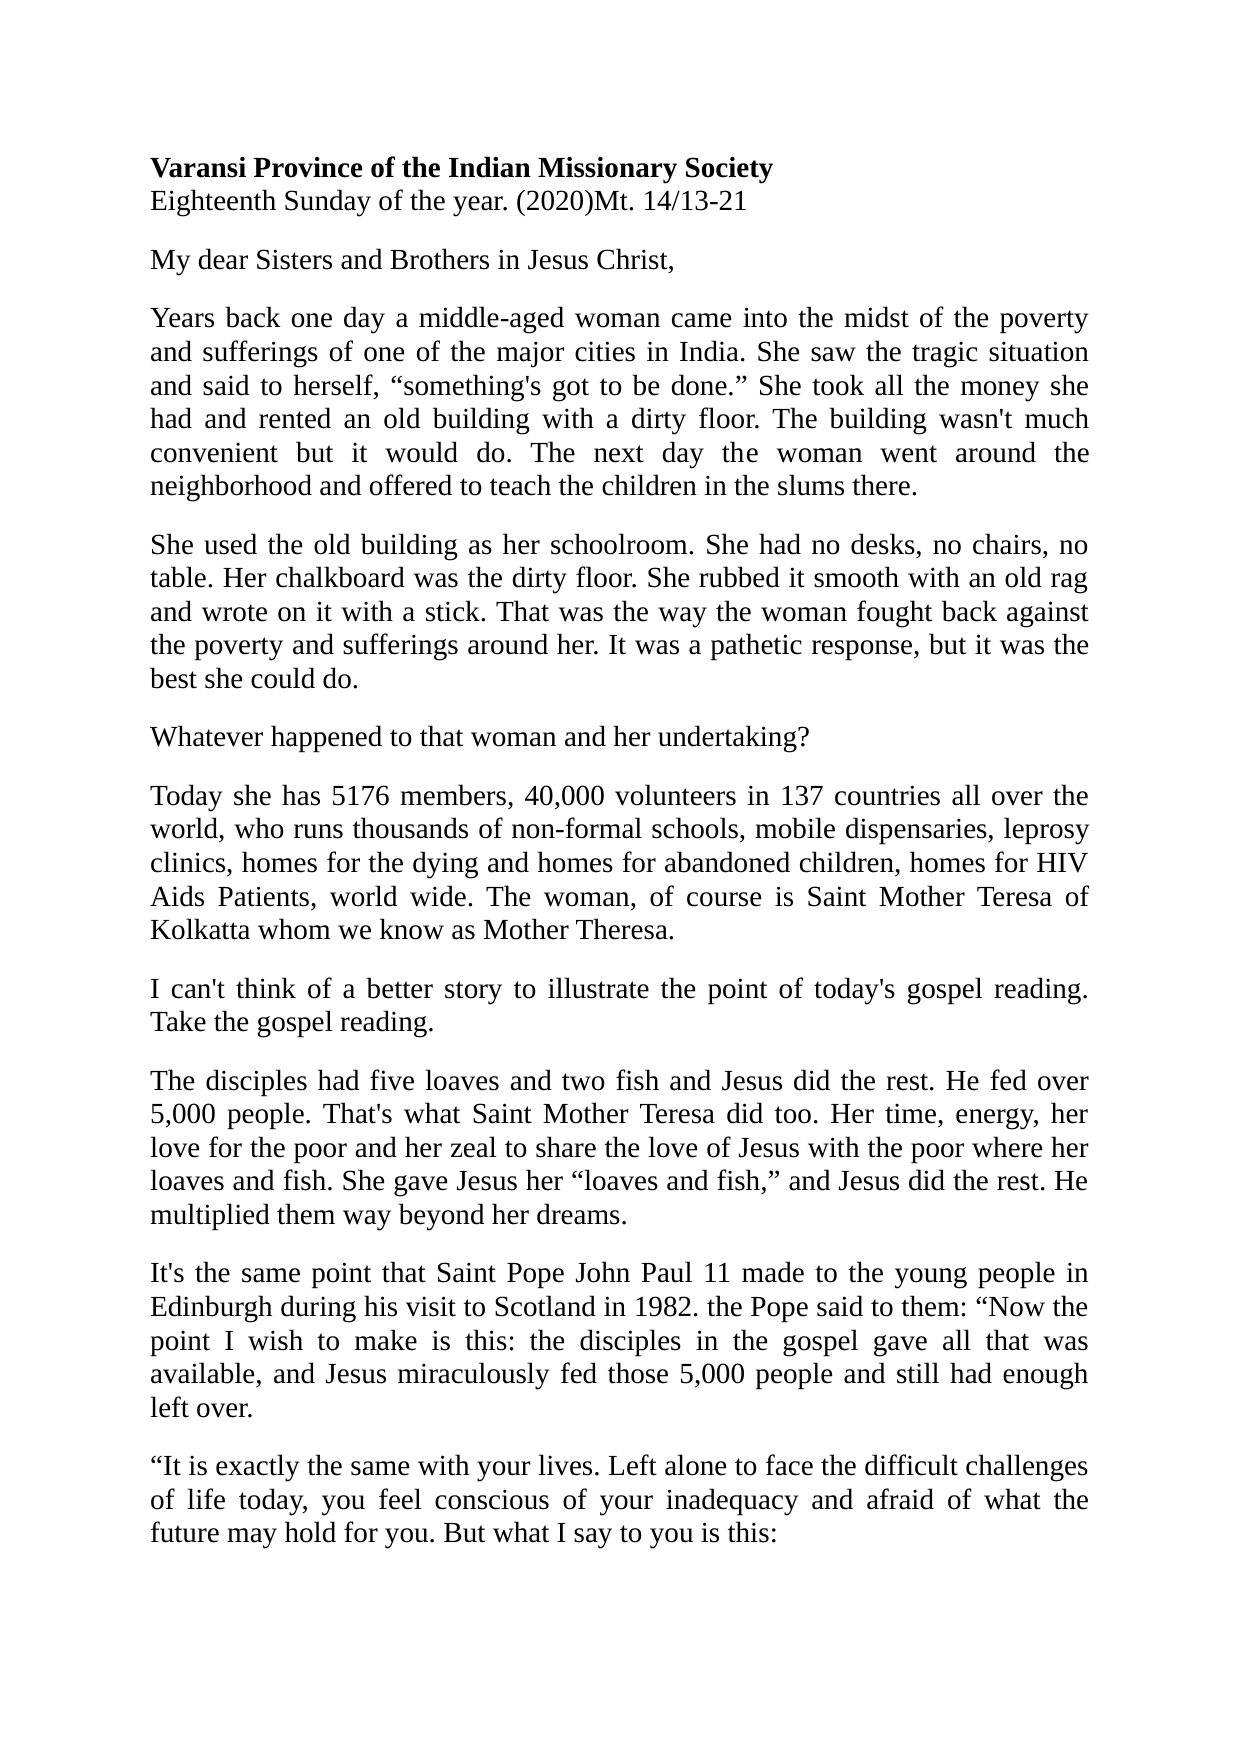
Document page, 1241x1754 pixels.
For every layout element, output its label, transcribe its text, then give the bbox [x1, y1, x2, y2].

text Varansi Province of the Indian Missionary Society Eighteenth Sunday of the year. (2020)Mt. 14/13-21 [150, 150, 1090, 217]
text Today she has 5176 members, 40,000 volunteers in 137 countries all over the world, who runs thousands of non-formal schools, mobile dispensaries, leprosy clinics, homes for the dying and homes for abandoned children, homes for HIV Aids Patients, world wide. The woman, of course is Saint Mother Teresa of Kolkatta whom we know as Mother Theresa. [150, 778, 1090, 946]
text Whatever happened to that woman and her undertaking? [150, 719, 1090, 753]
text I can't think of a better story to illustrate the point of today's gospel reading. Take the gospel reading. [150, 971, 1090, 1038]
text My dear Sisters and Brothers in Jesus Christ, [150, 242, 1090, 276]
text Years back one day a middle-aged woman came into the midst of the poverty and sufferings of one of the major cities in India. She saw the tragic situation and said to herself, “something's got to be done.” She took all the money she had and rented an old building with a dirty floor. The building wasn't much convenient but it would do. The next day the woman went around the neighborhood and offered to teach the children in the slums there. [150, 301, 1090, 502]
text She used the old building as her schoolroom. She had no desks, no chairs, no table. Her chalkboard was the dirty floor. She rubbed it smooth with an old rag and wrote on it with a stick. That was the way the woman fought back against the poverty and sufferings around her. It was a pathetic response, but it was the best she could do. [150, 527, 1090, 694]
text It's the same point that Saint Pope John Paul 11 made to the young people in Edinburgh during his visit to Scotland in 1982. the Pope said to them: “Now the point I wish to make is this: the disciples in the gospel gave all that was available, and Jesus miraculously fed those 5,000 people and still had enough left over. [150, 1256, 1090, 1423]
text The disciples had five loaves and two fish and Jesus did the rest. He fed over 5,000 people. That's what Saint Mother Teresa did too. Her time, energy, her love for the poor and her zeal to share the love of Jesus with the poor where her loaves and fish. She gave Jesus her “loaves and fish,” and Jesus did the rest. He multiplied them way beyond her dreams. [150, 1063, 1090, 1231]
text “It is exactly the same with your lives. Left alone to face the difficult challenges of life today, you feel conscious of your inadequacy and afraid of what the future may hold for you. But what I say to you is this: [150, 1448, 1090, 1549]
